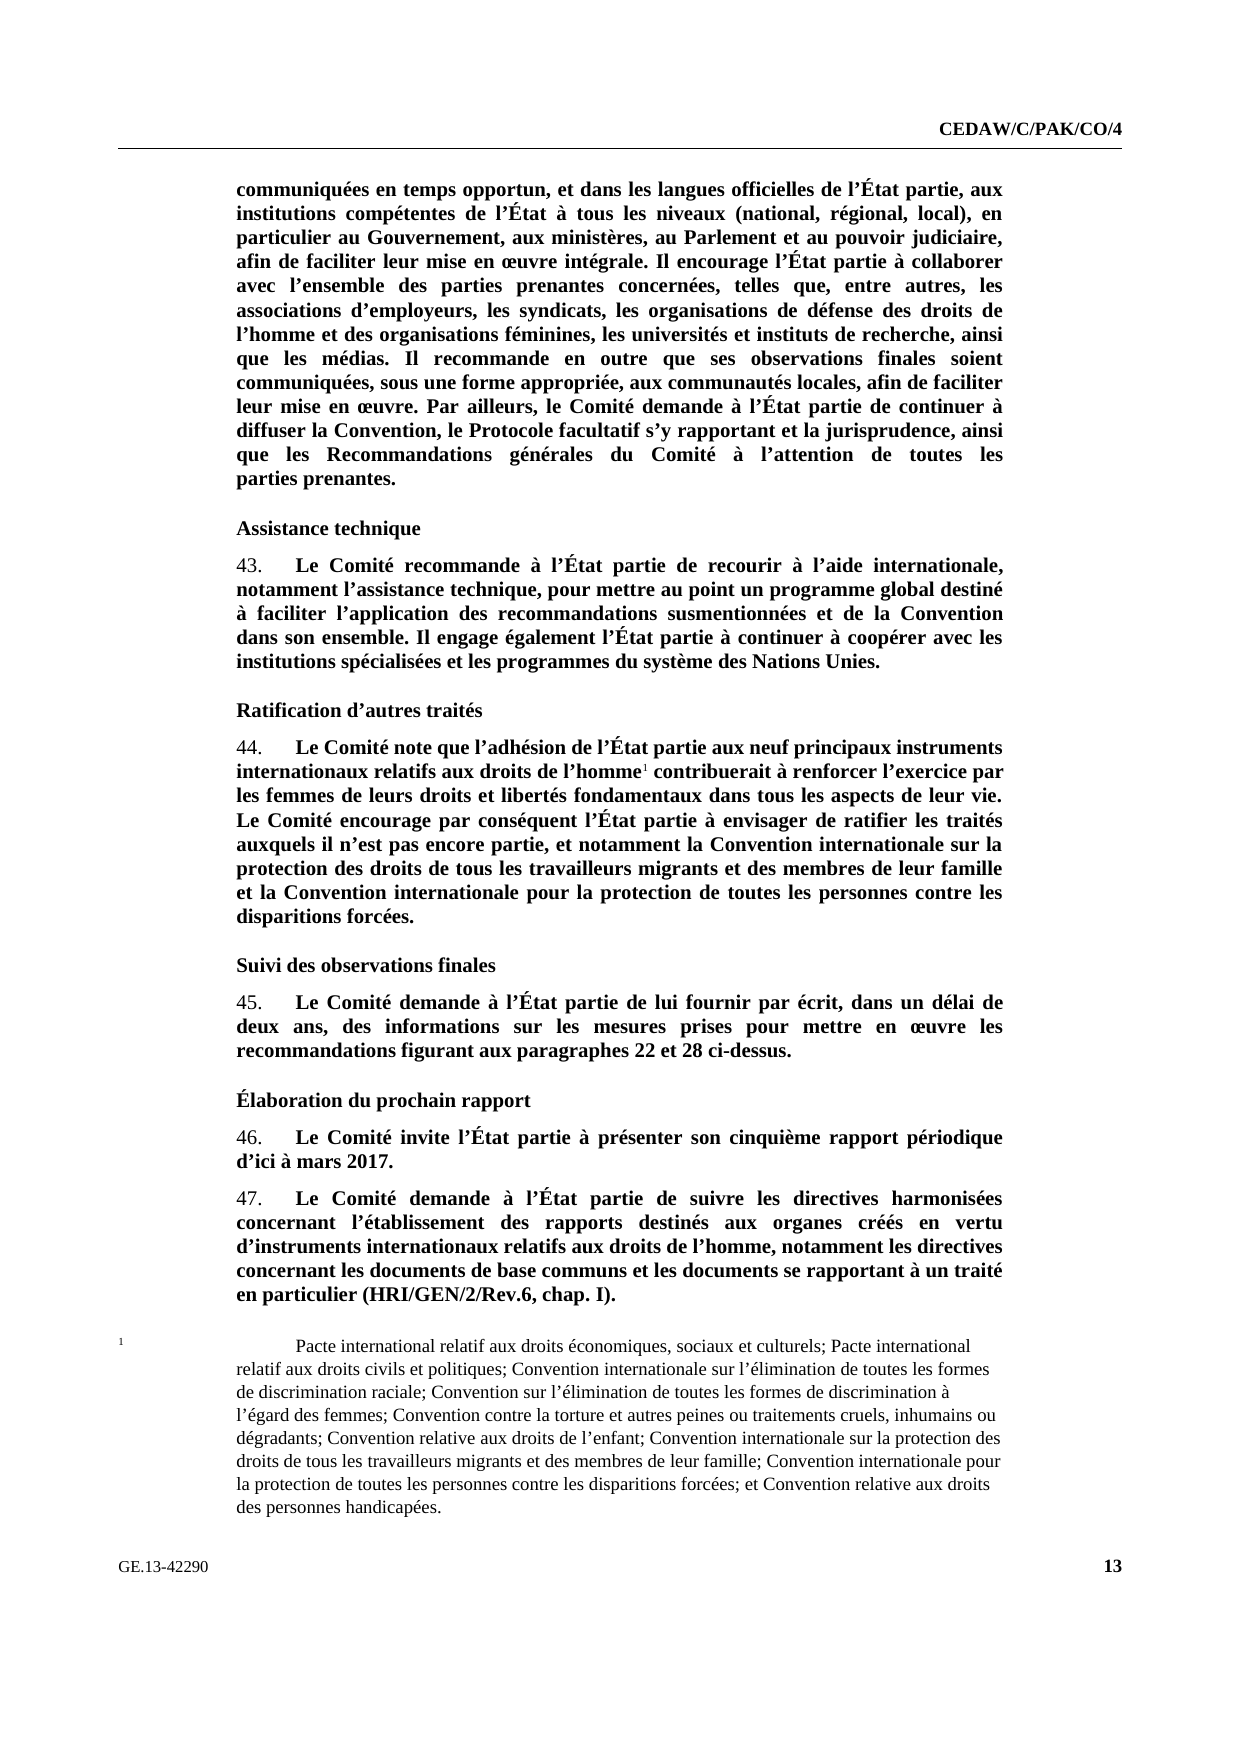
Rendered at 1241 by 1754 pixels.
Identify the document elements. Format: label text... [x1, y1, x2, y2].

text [236, 177, 1004, 490]
text Ratification d’autres traités [118, 698, 1004, 723]
text 45. Le Comité demande à l’État partie de lui fournir par écrit, dans un délai de deux ans, des informations sur les mesures prises pour mettre en œuvre les recommandations figurant aux paragraphes 22 et 28 ci-dessus. [236, 990, 1004, 1062]
text 43. Le Comité recommande à l’État partie de recourir à l’aide internationale, notamment l’assistance technique, pour mettre au point un programme global destiné à faciliter l’application des recommandations susmentionnées et de la Convention dans son ensemble. Il engage également l’État partie à continuer à coopérer avec les institutions spécialisées et les programmes du système des Nations Unies. [236, 552, 1004, 673]
text 44. Le Comité note que l’adhésion de l’État partie aux neuf principaux instruments internationaux relatifs aux droits de l’homme contribuerait à renforcer l’exercice par les femmes de leurs droits et libertés fondamentaux dans tous les aspects de leur vie. Le Comité encourage par conséquent l’État partie à envisager de ratifier les traités auxquels il n’est pas encore partie, et notamment la Convention internationale sur la protection des droits de tous les travailleurs migrants et des membres de leur famille et la Convention internationale pour la protection de toutes les personnes contre les disparitions forcées. [236, 735, 1004, 928]
text Suivi des observations finales [118, 953, 1004, 978]
text Élaboration du prochain rapport [118, 1087, 1004, 1112]
text 47. Le Comité demande à l’État partie de suivre les directives harmonisées concernant l’établissement des rapports destinés aux organes créés en vertu d’instruments internationaux relatifs aux droits de l’homme, notamment les directives concernant les documents de base communs et les documents se rapportant à un traité en particulier (HRI/GEN/2/Rev.6, chap. I). [236, 1186, 1004, 1306]
text Assistance technique [118, 515, 1004, 540]
text 46. Le Comité invite l’État partie à présenter son cinquième rapport périodique d’ici à mars 2017. [236, 1125, 1004, 1173]
